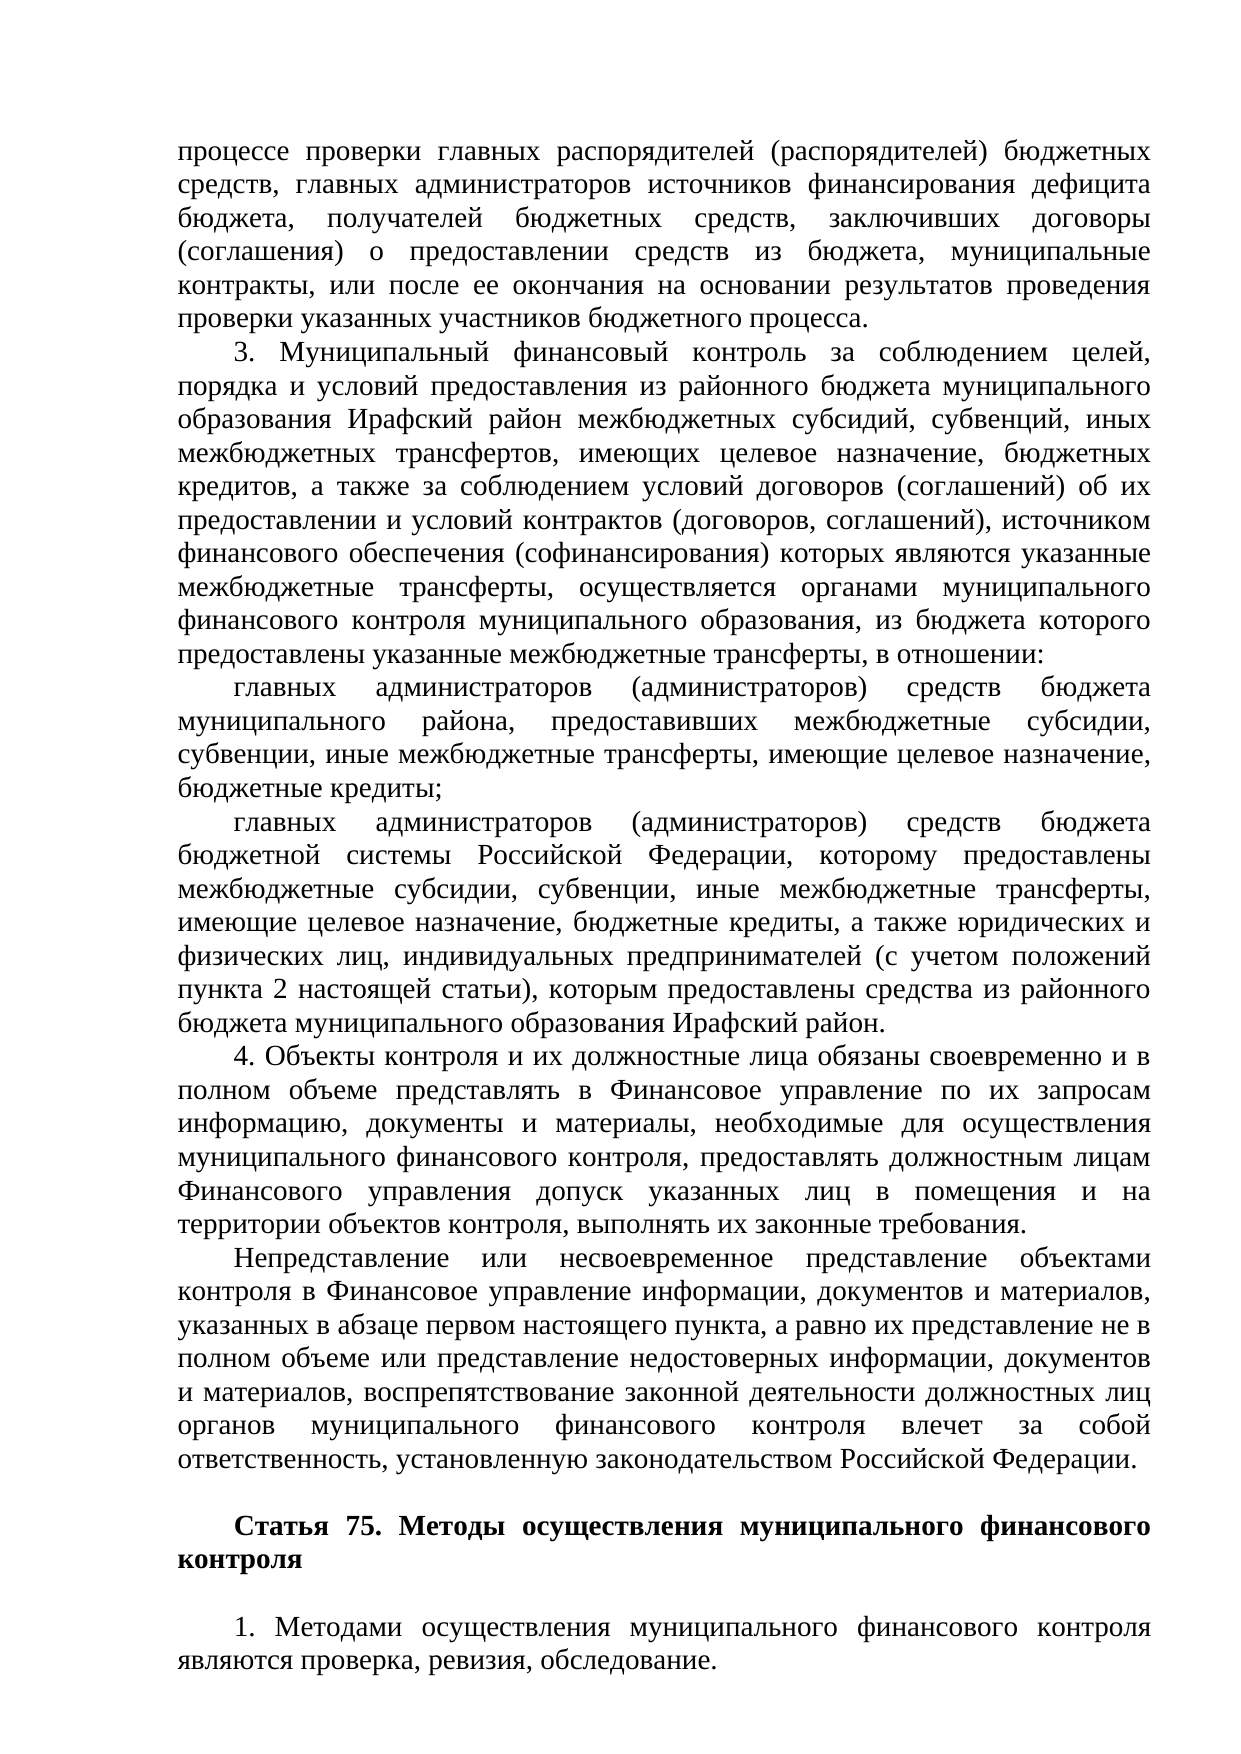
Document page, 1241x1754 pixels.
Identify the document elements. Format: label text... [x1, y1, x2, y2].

title Статья 75. Методы осуществления муниципального финансового контроля [177, 1508, 1152, 1575]
text главных администраторов (администраторов) средств бюджета муниципального района, предоставивших межбюджетные субсидии, субвенции, иные межбюджетные трансферты, имеющие целевое назначение, бюджетные кредиты; [177, 669, 1152, 804]
text 3. Муниципальный финансовый контроль за соблюдением целей, порядка и условий предоставления из районного бюджета муниципального образования Ирафский район межбюджетных субсидий, субвенций, иных межбюджетных трансфертов, имеющих целевое назначение, бюджетных кредитов, а также за соблюдением условий договоров (соглашений) об их предоставлении и условий контрактов (договоров, соглашений), источником финансового обеспечения (софинансирования) которых являются указанные межбюджетные трансферты, осуществляется органами муниципального финансового контроля муниципального образования, из бюджета которого предоставлены указанные межбюджетные трансферты, в отношении: [177, 334, 1152, 669]
text Непредставление или несвоевременное представление объектами контроля в Финансовое управление информации, документов и материалов, указанных в абзаце первом настоящего пункта, а равно их представление не в полном объеме или представление недостоверных информации, документов и материалов, воспрепятствование законной деятельности должностных лиц органов муниципального финансового контроля влечет за собой ответственность, установленную законодательством Российской Федерации. [177, 1240, 1152, 1474]
text 1. Методами осуществления муниципального финансового контроля являются проверка, ревизия, обследование. [177, 1609, 1152, 1676]
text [177, 133, 1152, 334]
text 4. Объекты контроля и их должностные лица обязаны своевременно и в полном объеме представлять в Финансовое управление по их запросам информацию, документы и материалы, необходимые для осуществления муниципального финансового контроля, предоставлять должностным лицам Финансового управления допуск указанных лиц в помещения и на территории объектов контроля, выполнять их законные требования. [177, 1038, 1152, 1240]
text главных администраторов (администраторов) средств бюджета бюджетной системы Российской Федерации, которому предоставлены межбюджетные субсидии, субвенции, иные межбюджетные трансферты, имеющие целевое назначение, бюджетные кредиты, а также юридических и физических лиц, индивидуальных предпринимателей (с учетом положений пункта 2 настоящей статьи), которым предоставлены средства из районного бюджета муниципального образования Ирафский район. [177, 804, 1152, 1038]
